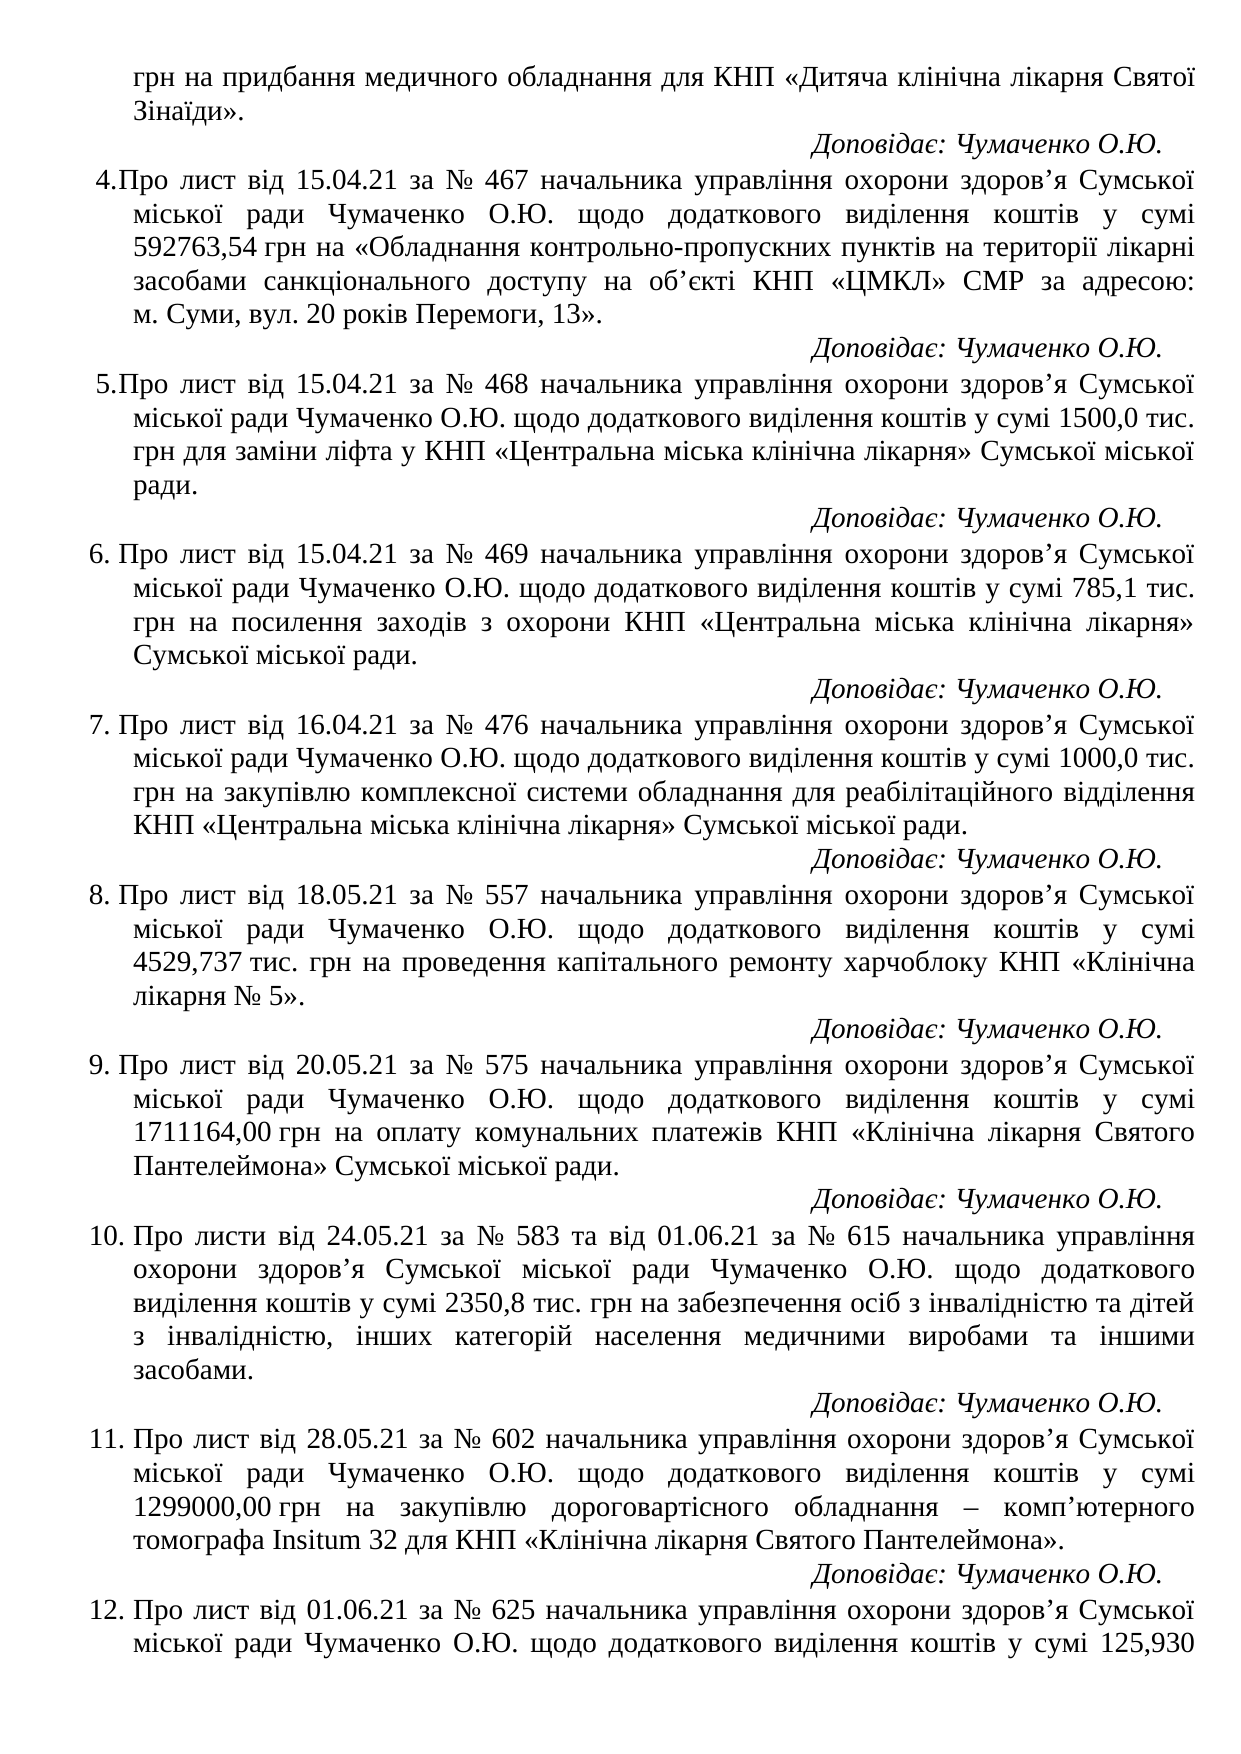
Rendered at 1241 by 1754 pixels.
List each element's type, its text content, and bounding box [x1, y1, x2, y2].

list Про лист від 28.05.21 за № 602 начальника управління охорони здоров’я Сумської міської ради Чумаченко О.Ю. щодо додаткового виділення коштів у сумі 1299000,00 грн на закупівлю дороговартісного обладнання – комп’ютерного томографа Insitum 32 для КНП «Клінічна лікарня Святого Пантелеймона». [88, 1422, 1196, 1556]
list Про лист від 16.04.21 за № 476 начальника управління охорони здоров’я Сумської міської ради Чумаченко О.Ю. щодо додаткового виділення коштів у сумі 1000,0 тис. грн на закупівлю комплексної системи обладнання для реабілітаційного відділення КНП «Центральна міська клінічна лікарня» Сумської міської ради. [88, 707, 1196, 841]
list Про лист від 15.04.21 за № 468 начальника управління охорони здоров’я Сумської міської ради Чумаченко О.Ю. щодо додаткового виділення коштів у сумі 1500,0 тис. грн для заміни ліфта у КНП «Центральна міська клінічна лікарня» Сумської міської ради. [95, 366, 1196, 500]
text Доповідає: Чумаченко О.Ю. [812, 1182, 1196, 1215]
text Доповідає: Чумаченко О.Ю. [812, 330, 1196, 364]
list Про лист від 15.04.21 за № 469 начальника управління охорони здоров’я Сумської міської ради Чумаченко О.Ю. щодо додаткового виділення коштів у сумі 785,1 тис. грн на посилення заходів з охорони КНП «Центральна міська клінічна лікарня» Сумської міської ради. [88, 537, 1196, 671]
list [95, 59, 1196, 126]
text Доповідає: Чумаченко О.Ю. [812, 671, 1196, 704]
text Доповідає: Чумаченко О.Ю. [812, 500, 1196, 534]
list Про листи від 24.05.21 за № 583 та від 01.06.21 за № 615 начальника управління охорони здоров’я Сумської міської ради Чумаченко О.Ю. щодо додаткового виділення коштів у сумі 2350,8 тис. грн на забезпечення осіб з інвалідністю та дітей з інвалідністю, інших категорій населення медичними виробами та іншими засобами. [88, 1218, 1196, 1386]
list Про лист від 15.04.21 за № 467 начальника управління охорони здоров’я Сумської міської ради Чумаченко О.Ю. щодо додаткового виділення коштів у сумі 592763,54 грн на «Обладнання контрольно-пропускних пунктів на території лікарні засобами санкціонального доступу на об’єкті КНП «ЦМКЛ» СМР за адресою: м. Суми, вул. 20 років Перемоги, 13». [95, 162, 1196, 330]
text Доповідає: Чумаченко О.Ю. [812, 1011, 1196, 1045]
text Доповідає: Чумаченко О.Ю. [812, 1556, 1196, 1589]
text Доповідає: Чумаченко О.Ю. [812, 841, 1196, 874]
list Про лист від 20.05.21 за № 575 начальника управління охорони здоров’я Сумської міської ради Чумаченко О.Ю. щодо додаткового виділення коштів у сумі 1711164,00 грн на оплату комунальних платежів КНП «Клінічна лікарня Святого Пантелеймона» Сумської міської ради. [88, 1047, 1196, 1182]
list Про лист від 18.05.21 за № 557 начальника управління охорони здоров’я Сумської міської ради Чумаченко О.Ю. щодо додаткового виділення коштів у сумі 4529,737 тис. грн на проведення капітального ремонту харчоблоку КНП «Клінічна лікарня № 5». [88, 877, 1196, 1011]
text Доповідає: Чумаченко О.Ю. [812, 1386, 1196, 1419]
text Доповідає: Чумаченко О.Ю. [812, 126, 1196, 160]
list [88, 1592, 1196, 1659]
